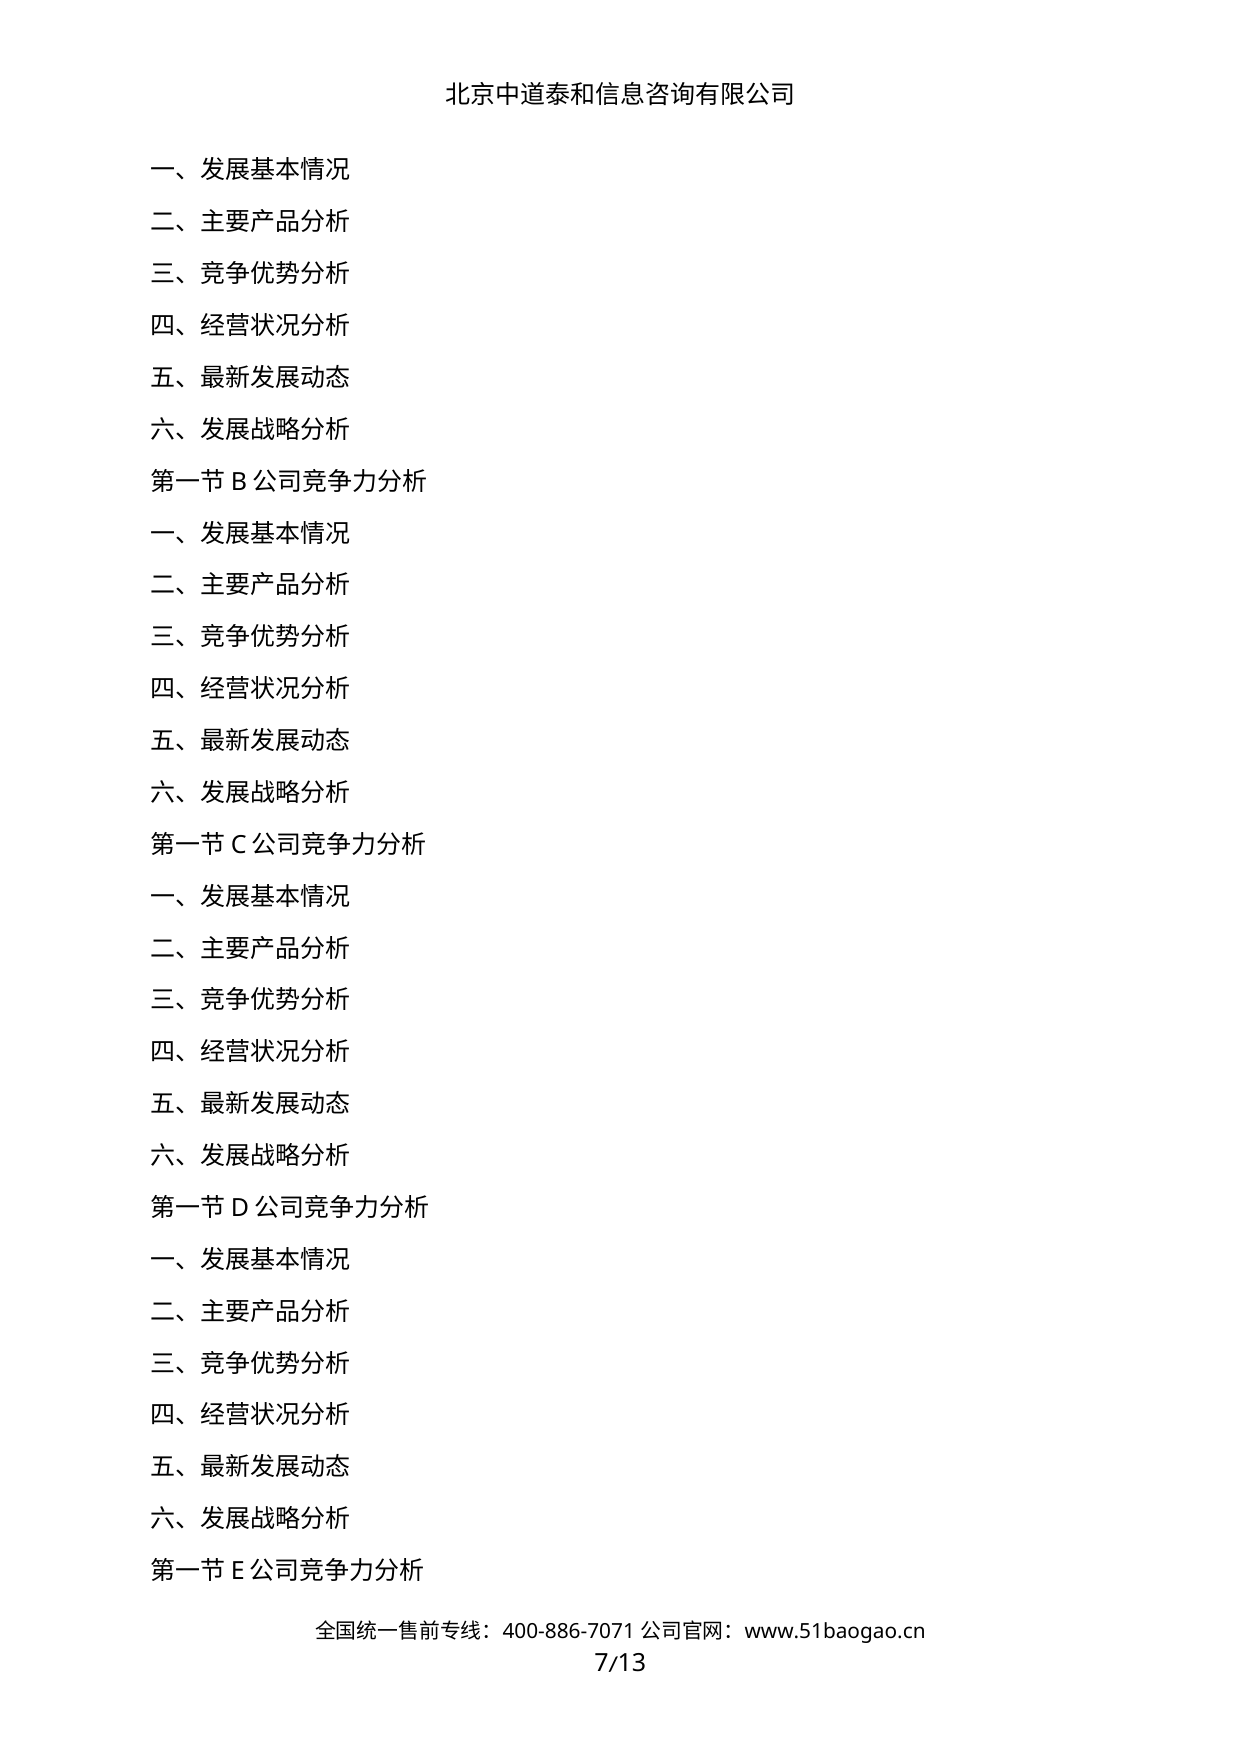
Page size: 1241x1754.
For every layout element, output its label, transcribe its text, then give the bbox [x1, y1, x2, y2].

text 一、发展基本情况 [150, 876, 1090, 912]
text 一、发展基本情况 [150, 150, 1090, 186]
text 第一节 B公司竞争力分析 [150, 461, 1090, 497]
text 三、竞争优势分析 [150, 617, 1090, 653]
text 五、最新发展动态 [150, 1084, 1090, 1120]
text 五、最新发展动态 [150, 357, 1090, 394]
text 四、经营状况分析 [150, 669, 1090, 705]
text 第一节 C公司竞争力分析 [150, 824, 1090, 861]
text 四、经营状况分析 [150, 1032, 1090, 1068]
text 四、经营状况分析 [150, 1395, 1090, 1431]
text 一、发展基本情况 [150, 1239, 1090, 1276]
text 六、发展战略分析 [150, 1499, 1090, 1535]
text 三、竞争优势分析 [150, 980, 1090, 1016]
text 二、主要产品分析 [150, 202, 1090, 238]
text 六、发展战略分析 [150, 409, 1090, 446]
text 四、经营状况分析 [150, 306, 1090, 342]
text 六、发展战略分析 [150, 772, 1090, 809]
text 五、最新发展动态 [150, 721, 1090, 757]
text 五、最新发展动态 [150, 1447, 1090, 1483]
text 二、主要产品分析 [150, 565, 1090, 601]
text 二、主要产品分析 [150, 928, 1090, 964]
text 三、竞争优势分析 [150, 254, 1090, 290]
text 三、竞争优势分析 [150, 1343, 1090, 1379]
text 第一节 D公司竞争力分析 [150, 1187, 1090, 1224]
text 一、发展基本情况 [150, 513, 1090, 549]
text 六、发展战略分析 [150, 1136, 1090, 1172]
text 二、主要产品分析 [150, 1291, 1090, 1327]
text 第一节 E公司竞争力分析 [150, 1551, 1090, 1587]
